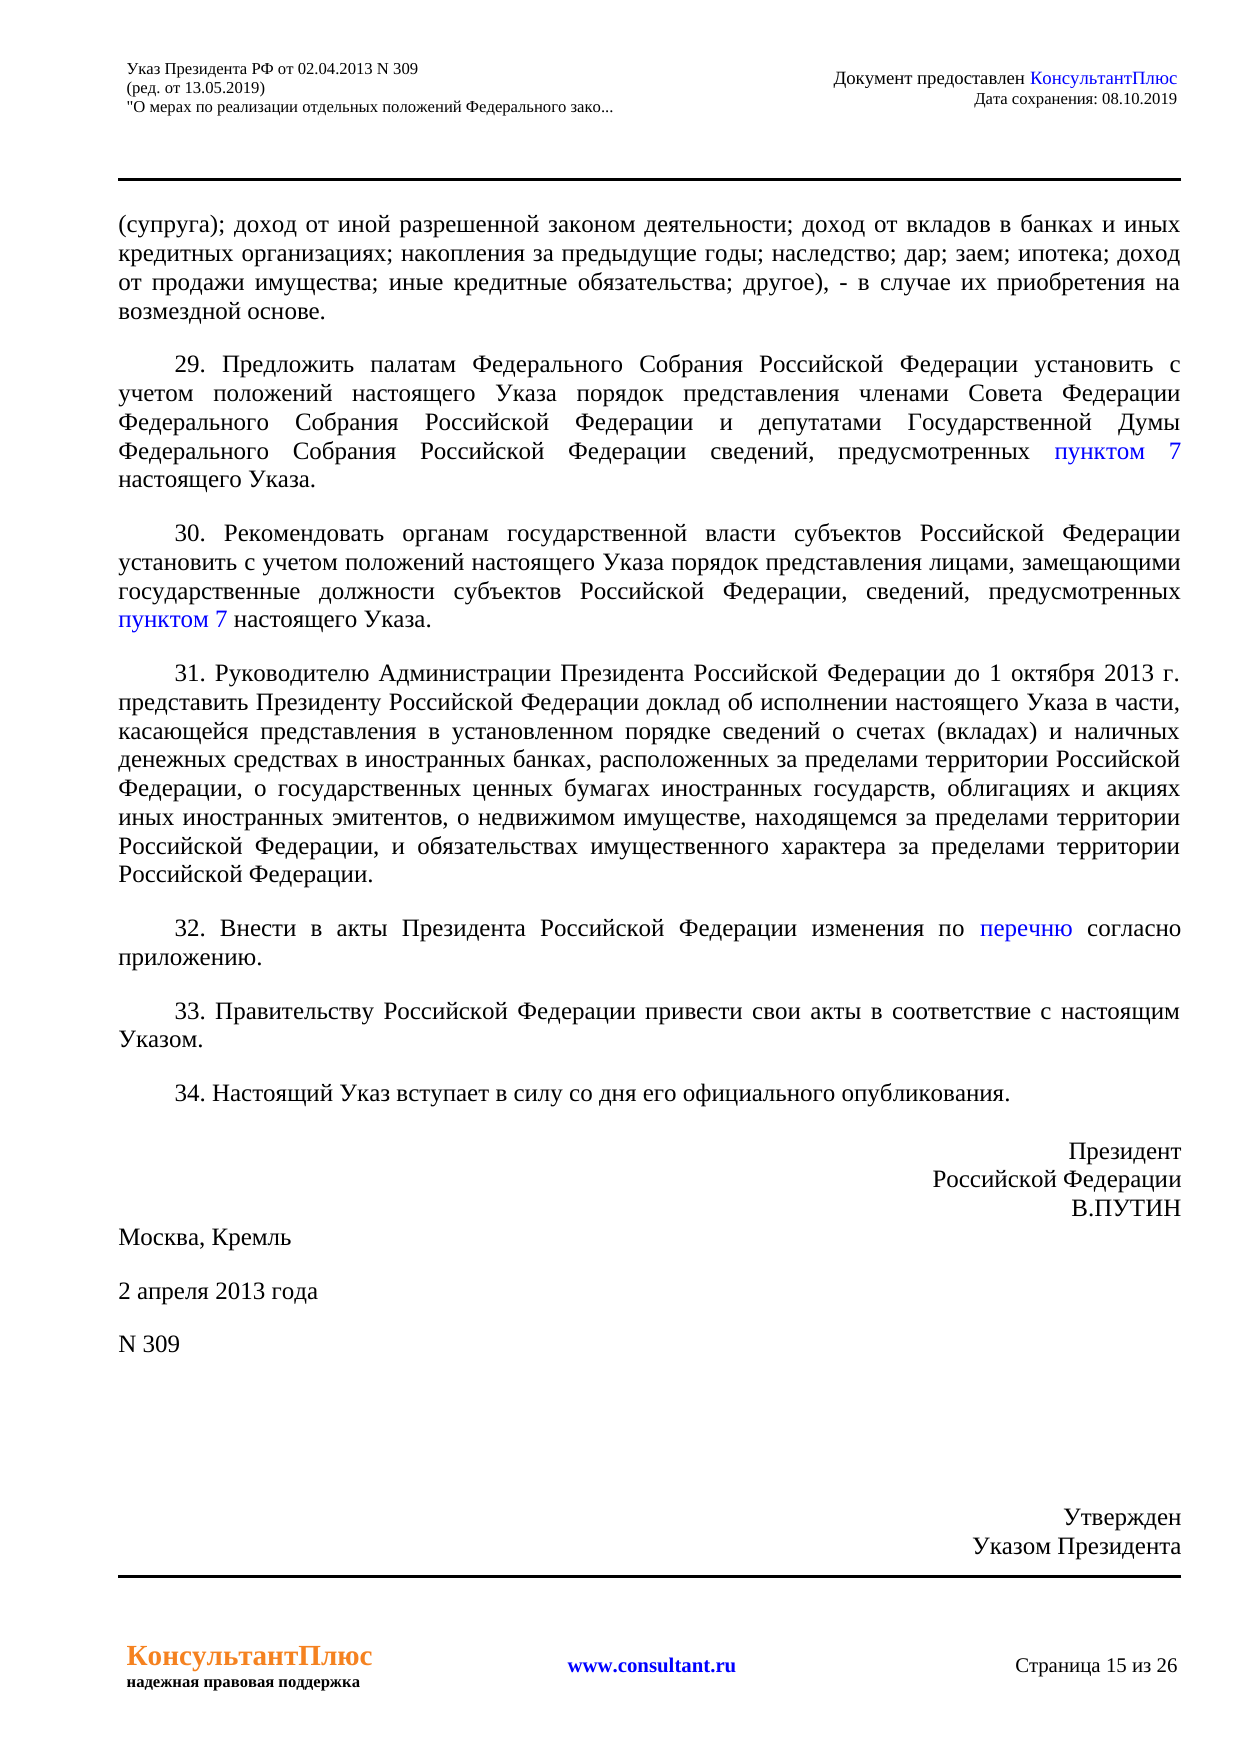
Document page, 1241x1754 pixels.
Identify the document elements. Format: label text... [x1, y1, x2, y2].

text Президент [118, 1136, 1181, 1164]
text 30. Рекомендовать органам государственной власти субъектов Российской Федерации установить с учетом положений настоящего Указа порядок представления лицами, замещающими государственные должности субъектов Российской Федерации, сведений, предусмотренных пунктом 7 настоящего Указа. [118, 518, 1181, 633]
text 33. Правительству Российской Федерации привести свои акты в соответствие с настоящим Указом. [118, 996, 1181, 1053]
text Москва, Кремль [118, 1222, 1181, 1251]
text Указом Президента [118, 1531, 1181, 1559]
text 2 апреля 2013 года [118, 1276, 1181, 1304]
text Российской Федерации [118, 1164, 1181, 1193]
text 34. Настоящий Указ вступает в силу со дня его официального опубликования. [118, 1078, 1181, 1107]
text В.ПУТИН [118, 1193, 1181, 1222]
text 32. Внести в акты Президента Российской Федерации изменения по перечню согласно приложению. [118, 913, 1181, 971]
text 31. Руководителю Администрации Президента Российской Федерации до 1 октября 2013 г. представить Президенту Российской Федерации доклад об исполнении настоящего Указа в части, касающейся представления в установленном порядке сведений о счетах (вкладах) и наличных денежных средствах в иностранных банках, расположенных за пределами территории Российской Федерации, о государственных ценных бумагах иностранных государств, облигациях и акциях иных иностранных эмитентов, о недвижимом имуществе, находящемся за пределами территории Российской Федерации, и обязательствах имущественного характера за пределами территории Российской Федерации. [118, 658, 1181, 888]
text N 309 [118, 1329, 1181, 1358]
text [118, 209, 1181, 324]
text Утвержден [118, 1502, 1181, 1531]
text 29. Предложить палатам Федерального Собрания Российской Федерации установить с учетом положений настоящего Указа порядок представления членами Совета Федерации Федерального Собрания Российской Федерации и депутатами Государственной Думы Федерального Собрания Российской Федерации сведений, предусмотренных пунктом 7 настоящего Указа. [118, 349, 1181, 493]
